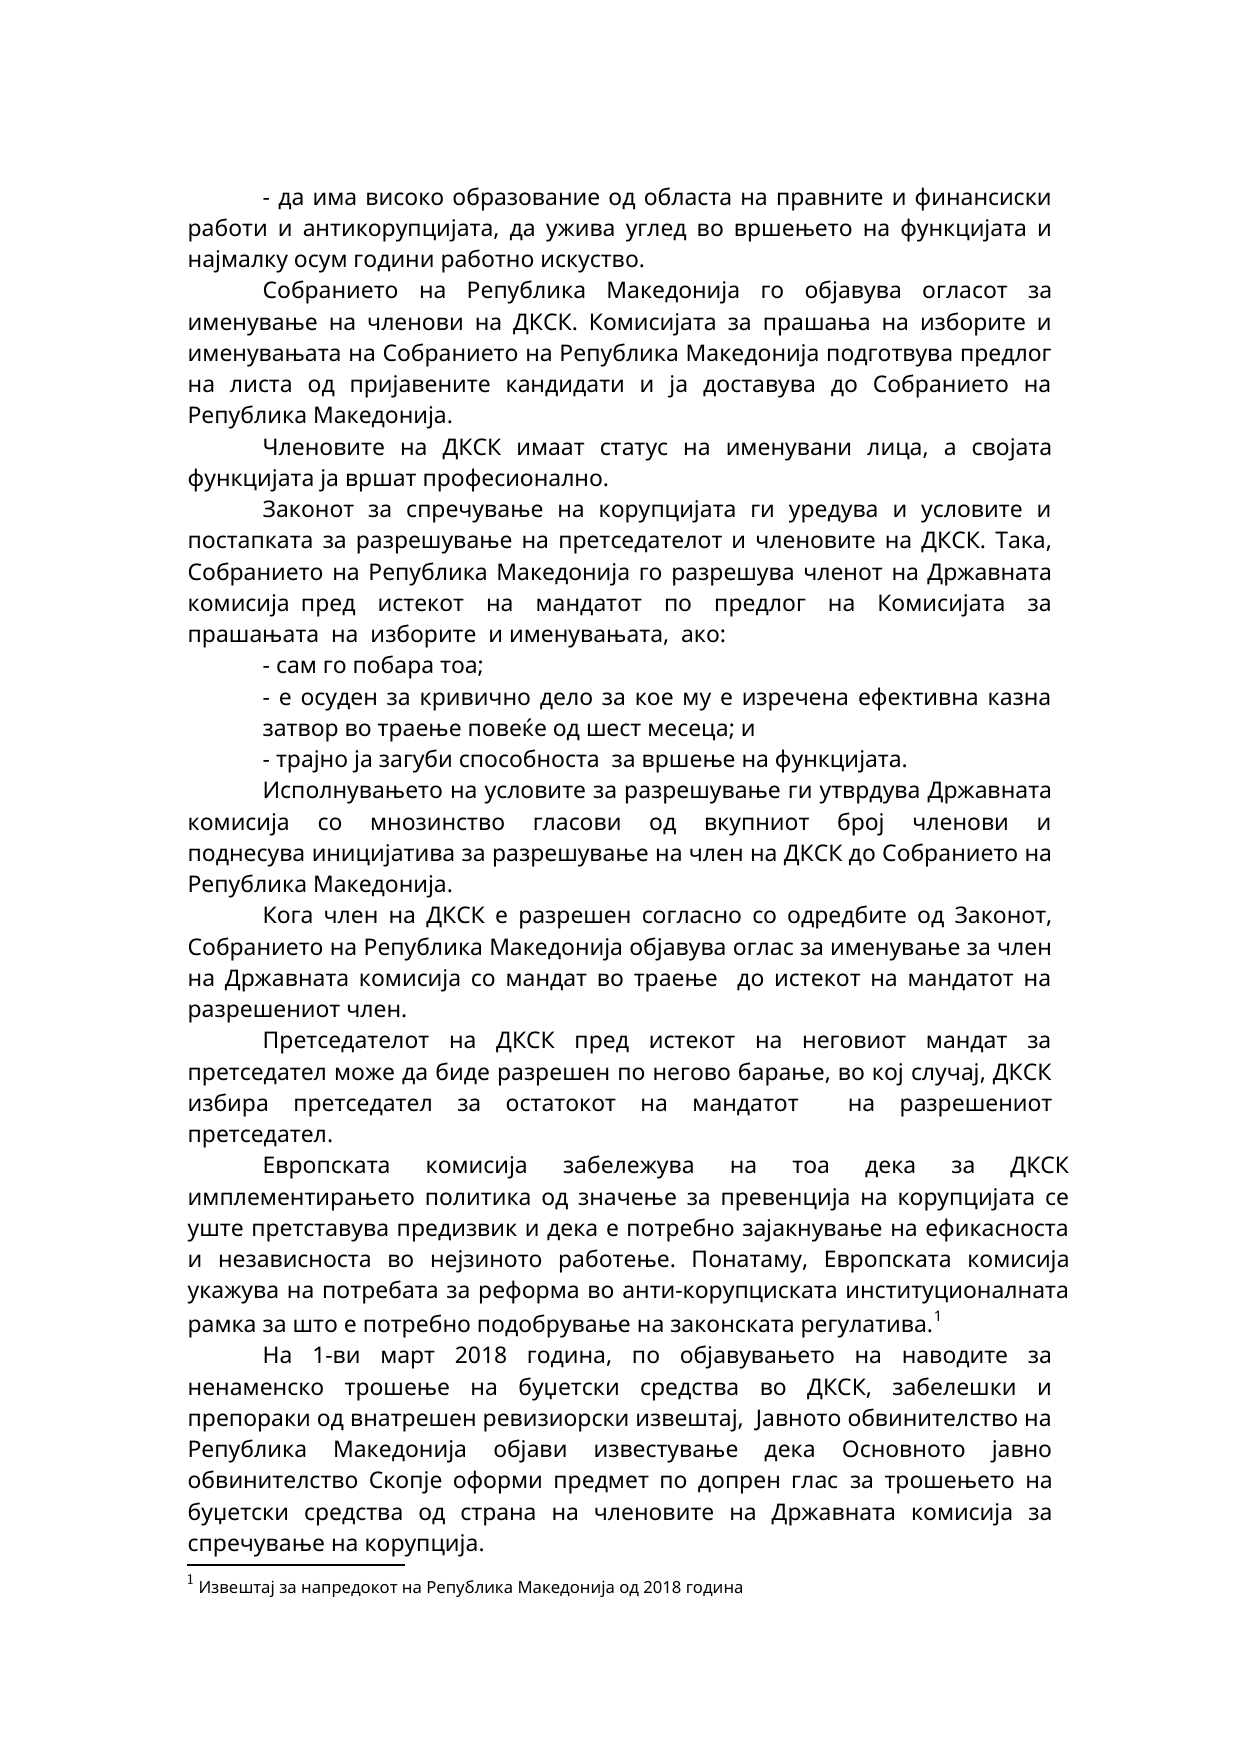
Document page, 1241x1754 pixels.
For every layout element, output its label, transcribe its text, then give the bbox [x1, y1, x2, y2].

text На 1-ви март 2018 година, по објавувањето на наводите за ненаменско трошење на буџетски средства во ДКСК, забелешки и препораки од внатрешен ревизиорски извештај, Јавното обвинителство на Република Македонија објави известување дека Основното јавно обвинителство Скопје оформи предмет по допрен глас ​за трошењето на буџетски средства од страна на членовите на Државната комисија за спречување на корупција. [187, 1339, 1053, 1558]
text Исполнувањето на условите за разрешување ги утврдува Државната комисија со мнозинство гласови од вкупниот број членови и поднесува иницијатива за разрешување на член на ДКСК до Собранието на Република Македонија. [187, 774, 1053, 899]
text Членовите на ДКСК имаат статус на именувани лица, а својата функцијата ја вршат професионално. [187, 430, 1053, 493]
text Претседателот на ДКСК пред истекот на неговиот мандат за претседател може да биде разрешен по негово барање, во кој случај, ДКСК избира претседател за остатокот на мандатот на разрешениот претседател. [187, 1024, 1053, 1149]
text Кога член на ДКСК е разрешен согласно со одредбите од Законот, Собранието на Република Македонија објавува оглас за именување за член на Државната комисија со мандат во траење до истекот на мандатот на разрешениот член. [187, 899, 1053, 1024]
text - трајно ја загуби способноста за вршење на функцијата. [262, 743, 1053, 774]
text - е осуден за кривично дело за кое му е изречена ефективна казна затвор во траење повеќе од шест месеца; и [262, 680, 1053, 743]
text Законот за спречување на корупцијата ги уредува и условите и постапката за разрешување на претседателот и членовите на ДКСК. Така, Собранието на Република Македонија го разрешува членот на Државната комисија пред истекот на мандатот по предлог на Комисијата за прашањата на изборите и именувањата, ако: [187, 493, 1053, 649]
text Собранието на Република Македонија го објавува огласот за именување на членови на ДКСК. Комисијата за прашања на изборите и именувањата на Собранието на Република Македонија подготвува предлог на листа од пријавените кандидати и ја доставува до Собранието на Република Македонија. [187, 274, 1053, 430]
text - сам го побара тоа; [262, 649, 1053, 680]
text - да има високо образование од областа на правните и финансиски работи и антикорупцијата, да ужива углед во вршењето на функцијата и најмалку осум години работно искуство. [187, 180, 1053, 274]
text Европската комисија забележува на тоа дека за ДКСК имплементирањето политика од значење за превенција на корупцијата се уште претставува предизвик и дека е потребно зајакнување на ефикасноста и независноста во нејзиното работење. Понатаму, Европската комисија укажува на потребата за реформа во анти-корупциската институционалната рамка за што е потребно подобрување на законската регулатива. [187, 1149, 1070, 1339]
